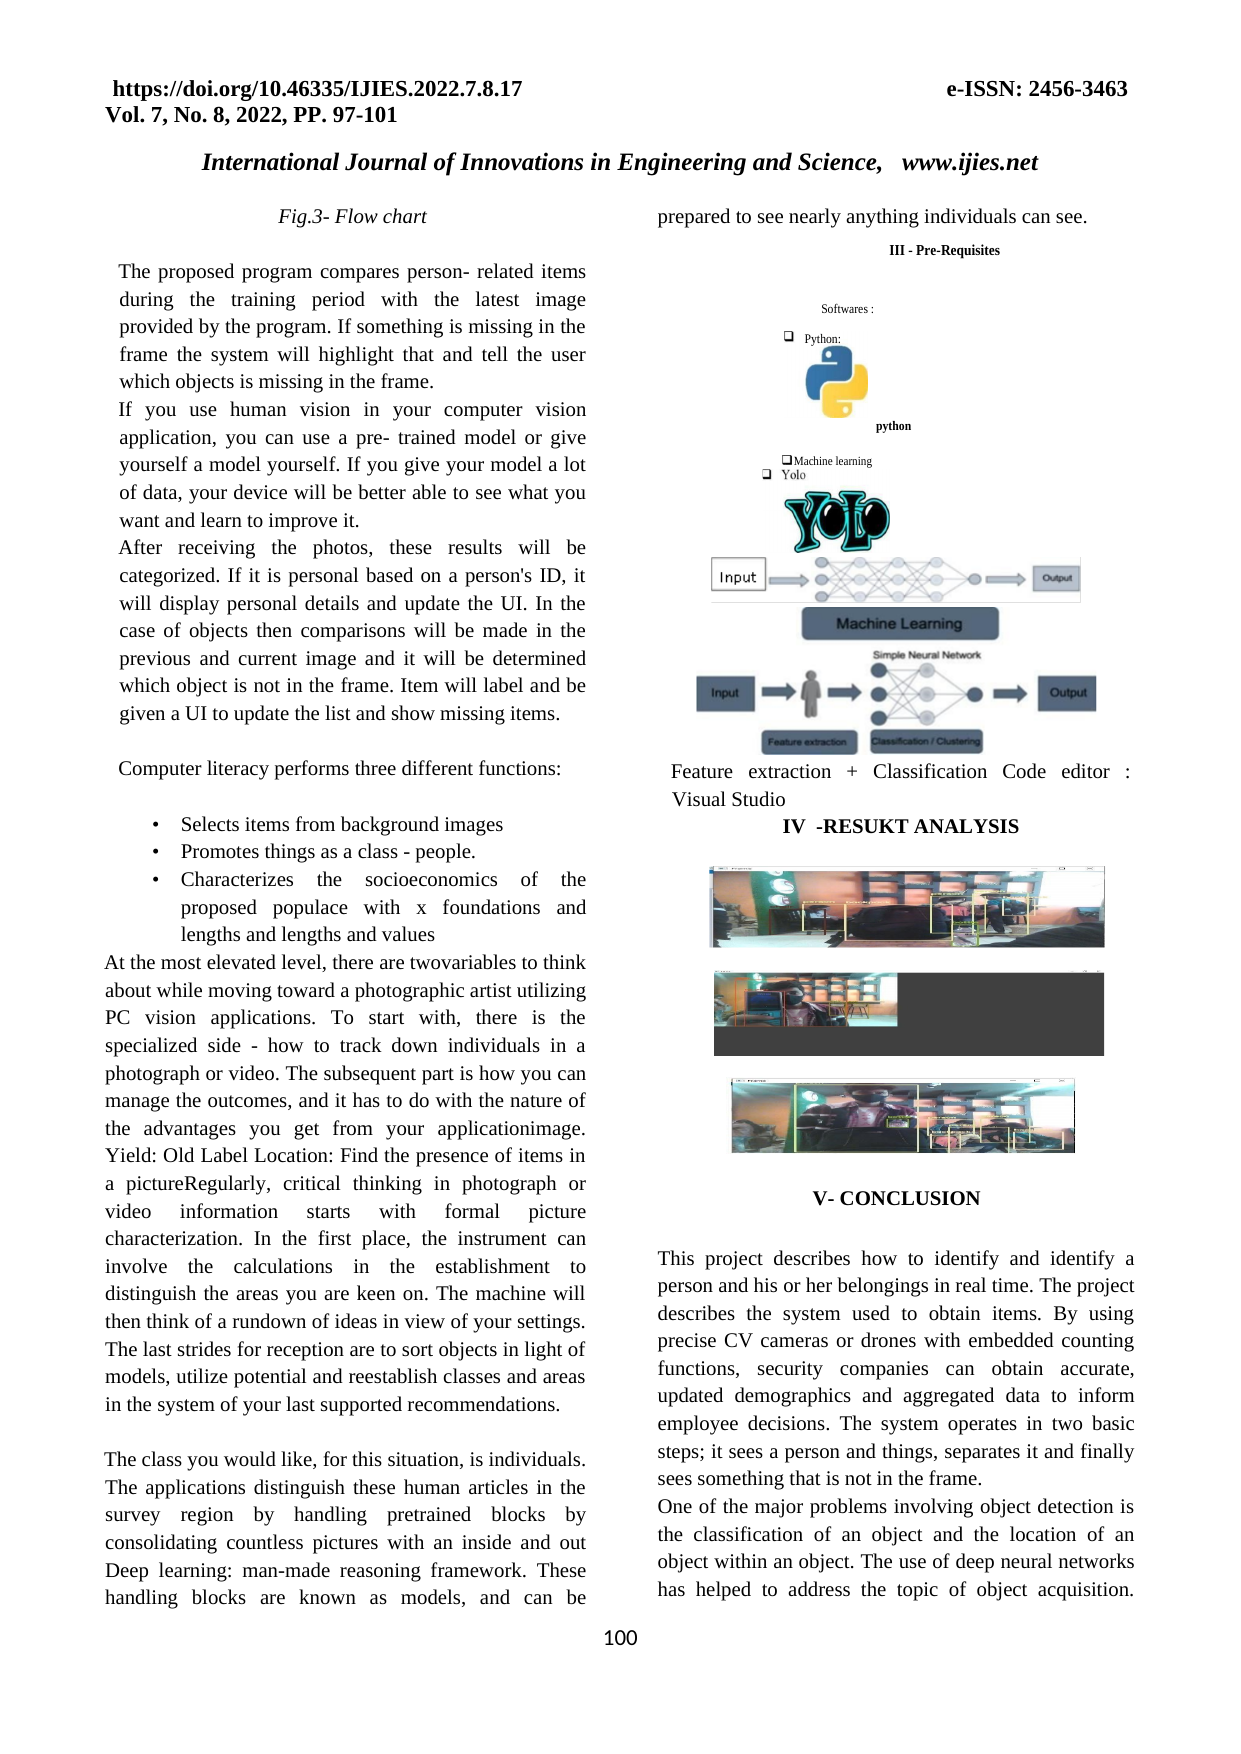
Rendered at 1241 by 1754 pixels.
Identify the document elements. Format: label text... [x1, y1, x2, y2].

text The proposed program compares person- related items during the training period with the latest image provided by the program. If something is missing in the frame the system will highlight that and tell the user which objects is missing in the frame. [118, 259, 587, 393]
text Fig.3- Flow chart [118, 204, 587, 228]
text The class you would like, for this situation, is individuals. The applications distinguish these human articles in the survey region by handling pretrained blocks by consolidating countless pictures with an inside and out Deep learning: man-made reasoning framework. These handling blocks are known as models, and can be prepared to see nearly anything individuals can see. [104, 1447, 587, 1609]
text This project describes how to identify and identify a person and his or her belongings in real time. The project describes the system used to obtain items. By using precise CV cameras or drones with embedded counting functions, security companies can obtain accurate, updated demographics and aggregated data to inform employee decisions. The system operates in two basic steps; it sees a person and things, separates it and finally sees something that is not in the frame. [657, 1245, 1135, 1490]
text Feature extraction + Classification Code editor : Visual Studio [671, 759, 1131, 811]
picture [696, 607, 1097, 755]
list Selects items from background images [152, 812, 587, 836]
text At the most elevated level, there are twovariables to think about while moving toward a photographic artist utilizing PC vision applications. To start with, there is the specialized side - how to track down individuals in a photograph or video. The subsequent part is how you can manage the outcomes, and it has to do with the nature of the advantages you get from your applicationimage. Yield: Old Label Location: Find the presence of items in a pictureRegularly, critical thinking in photograph or video information starts with formal picture characterization. In the first place, the instrument can involve the calculations in the establishment to distinguish the areas you are keen on. The machine will then think of a rundown of ideas in view of your settings. The last strides for reception are to sort objects in light of models, utilize potential and reestablish classes and areas in the system of your last supported recommendations. [104, 950, 587, 1416]
text V- CONCLUSION [657, 1186, 1135, 1210]
list Promotes things as a class - people. [152, 839, 587, 863]
text After receiving the photos, these results will be categorized. If it is personal based on a person's ID, it will display personal details and update the UI. In the case of objects then comparisons will be made in the previous and current image and it will be determined which object is not in the frame. Item will label and be given a UI to update the list and show missing items. [118, 535, 587, 725]
list Characterizes the socioeconomics of the proposed populace with x foundations and lengths and lengths and values [152, 867, 587, 946]
picture [711, 557, 1082, 604]
text IV -RESUKT ANALYSIS [671, 814, 1131, 838]
text If you use human vision in your computer vision application, you can use a pre- trained model or give yourself a model yourself. If you give your model a lot of data, your device will be better able to see what you want and learn to improve it. [118, 397, 587, 532]
text Computer literacy performs three different functions: [118, 756, 587, 780]
